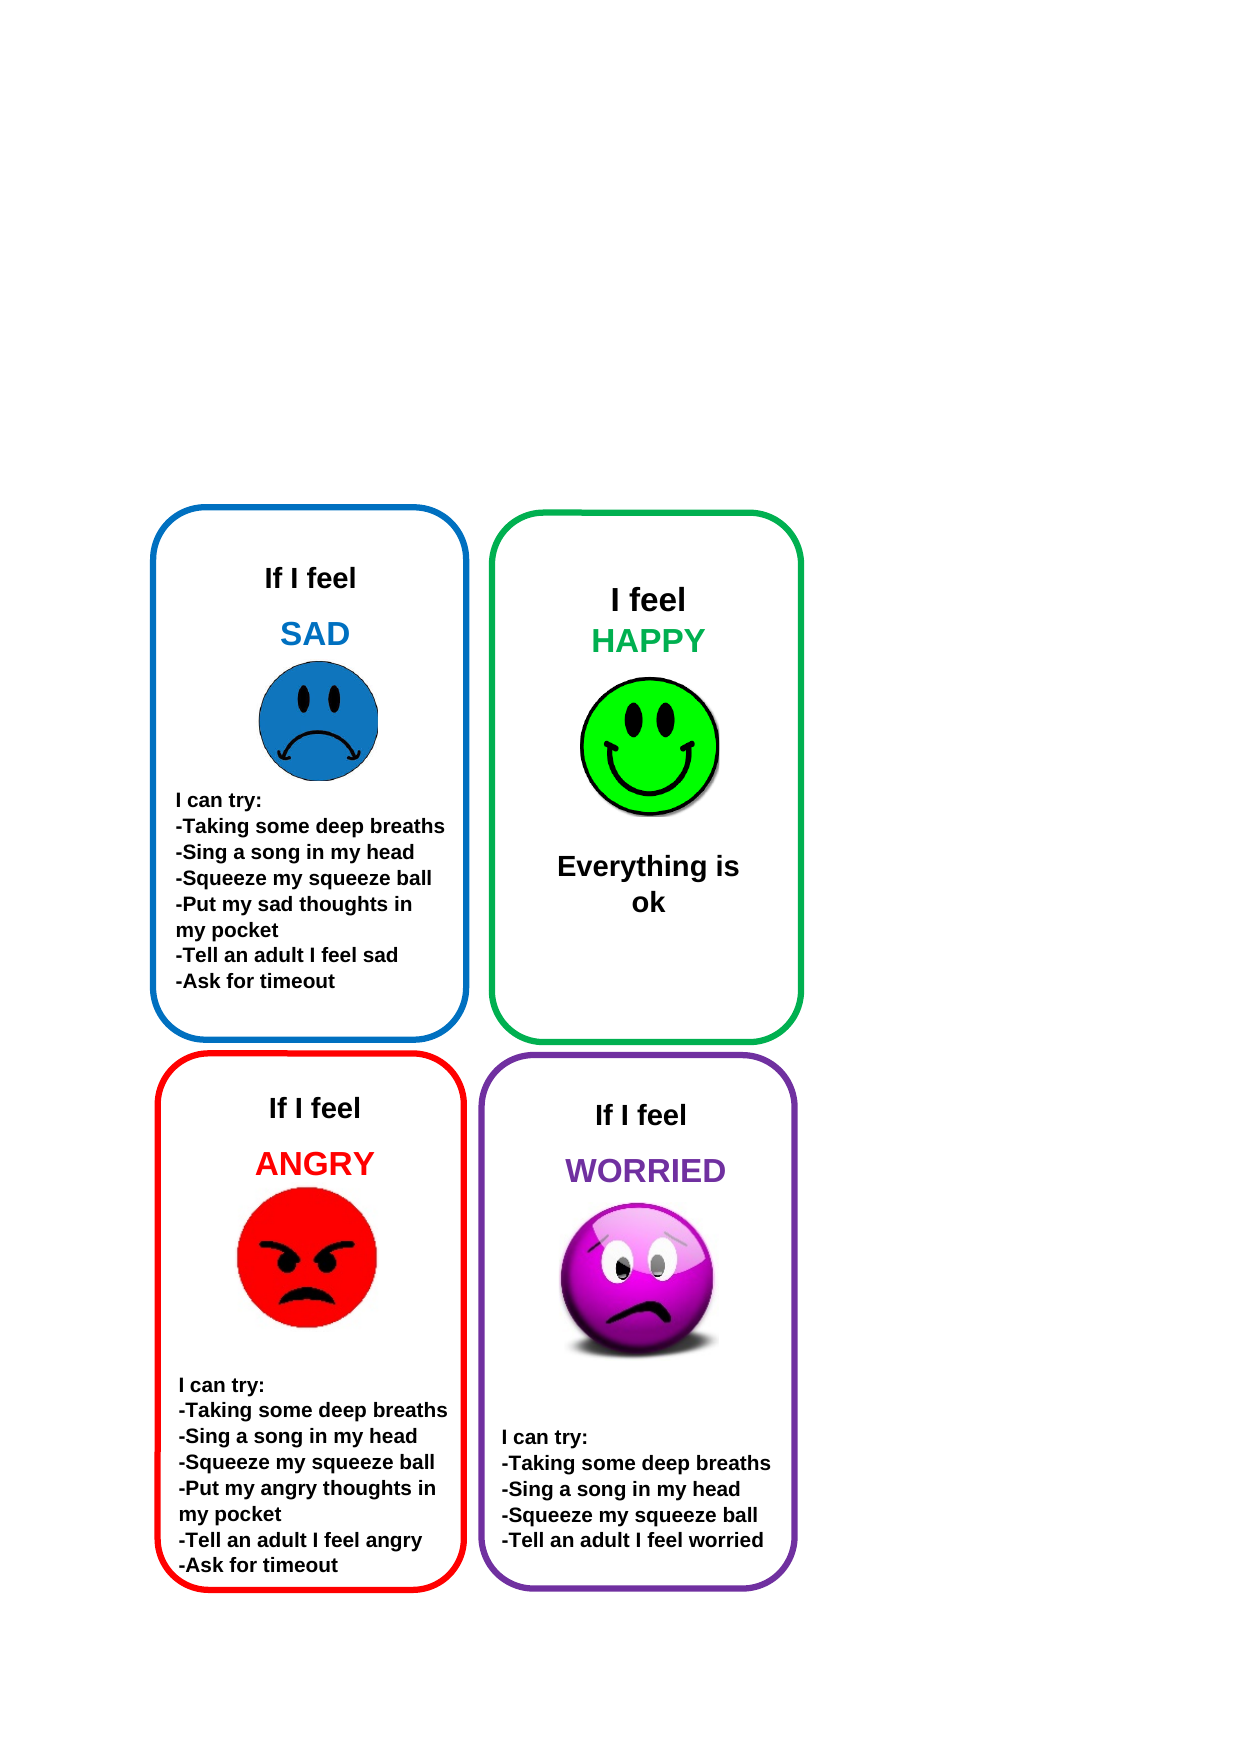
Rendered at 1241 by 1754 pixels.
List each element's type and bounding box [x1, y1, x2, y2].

picture [579, 676, 720, 817]
picture [256, 659, 378, 781]
picture [232, 1182, 382, 1332]
picture [556, 1202, 718, 1358]
